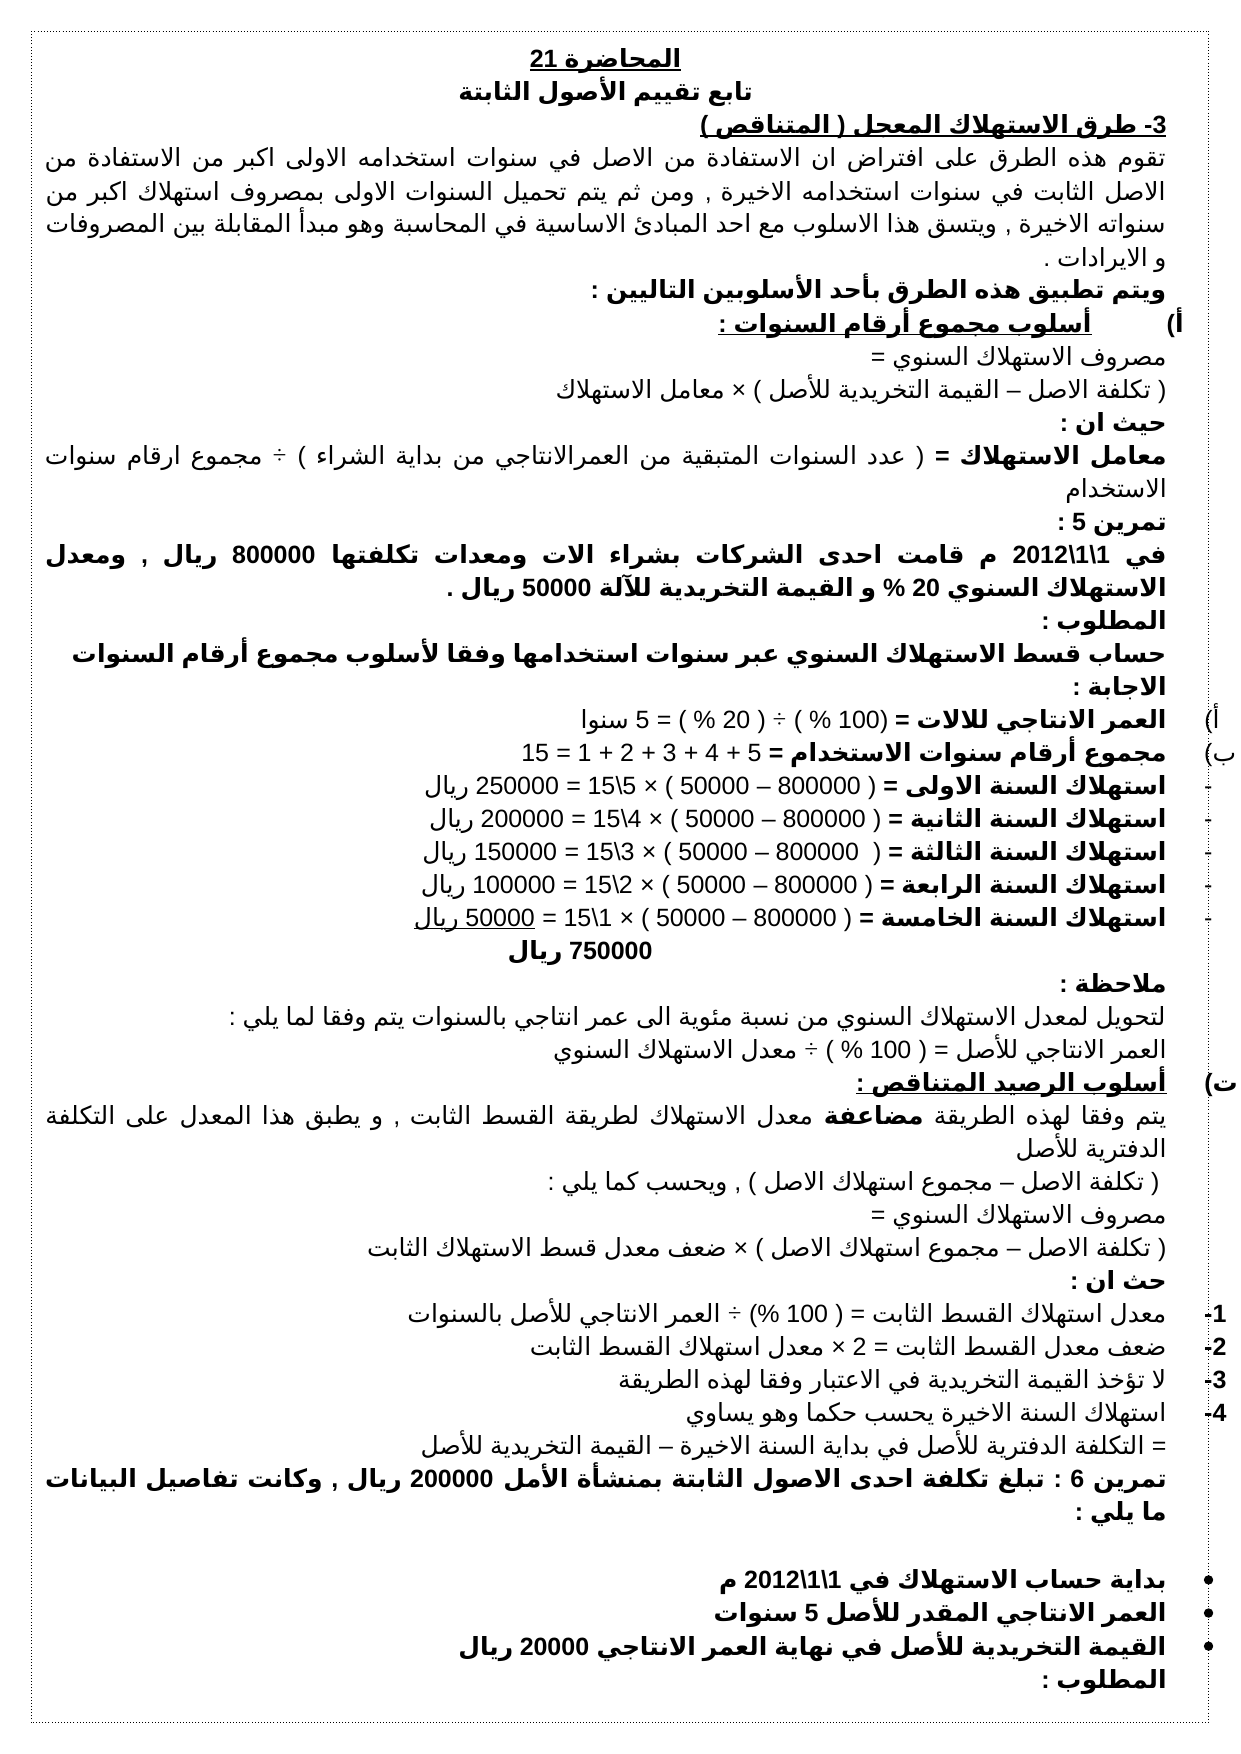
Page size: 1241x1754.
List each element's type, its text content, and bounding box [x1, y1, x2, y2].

list العمر الانتاجي للالات = (100 % ) ( 20 % ) = 5 سنوا [44, 705, 1204, 733]
list أسلوب الرصيد المتناقص : [44, 1068, 1204, 1097]
list معامل الاستهلاك = ( عدد السنوات المتبقية من العمرالانتاجي من بداية الشراء ) مجموع ارقام سنوات الاستخدام [44, 441, 1167, 502]
list العمر الانتاجي المقدر للأصل 5 سنوات [44, 1598, 1204, 1627]
list لا تؤخذ القيمة التخريدية في الاعتبار وفقا لهذه الطريقة [44, 1365, 1204, 1394]
list استهلاك السنة الاولى = ( 800000 – 50000 ) × 5\15 = 250000 ريال [44, 771, 1204, 799]
list استهلاك السنة الخامسة = ( 800000 – 50000 ) × 1\15 = 50000 ريال [44, 903, 1204, 932]
text 3- طرق الاستهلاك المعجل ( المتناقص ) [44, 110, 1167, 139]
list مصروف الاستهلاك السنوي = [44, 1200, 1167, 1229]
list تمرين 6 : تبلغ تكلفة احدى الاصول الثابتة بمنشأة الأمل 200000 ريال , وكانت تفاصيل البيانات ما يلي : [44, 1464, 1167, 1526]
list القيمة التخريدية للأصل في نهاية العمر الانتاجي 20000 ريال [44, 1632, 1204, 1660]
list المطلوب : [44, 606, 1167, 634]
list المطلوب : [44, 1665, 1167, 1693]
list حث ان : [44, 1266, 1167, 1295]
list ( تكلفة الاصل – مجموع استهلاك الاصل ) , ويحسب كما يلي : [44, 1167, 1167, 1196]
list ضعف معدل القسط الثابت = 2 × معدل استهلاك القسط الثابت [44, 1332, 1204, 1361]
list في 1\1\2012 م قامت احدى الشركات بشراء الات ومعدات تكلفتها 800000 ريال , ومعدل الاستهلاك السنوي 20 % و القيمة التخريدية للآلة 50000 ريال . [44, 540, 1167, 601]
list يتم وفقا لهذه الطريقة مضاعفة معدل الاستهلاك لطريقة القسط الثابت , و يطبق هذا المعدل على التكلفة الدفترية للأصل [44, 1101, 1167, 1163]
list ( تكلفة الاصل – القيمة التخريدية للأصل ) × معامل الاستهلاك [44, 374, 1167, 403]
list حساب قسط الاستهلاك السنوي عبر سنوات استخدامها وفقا لأسلوب مجموع أرقام السنوات [44, 639, 1167, 667]
list العمر الانتاجي للأصل = ( 100 % ) معدل الاستهلاك السنوي [44, 1035, 1167, 1064]
text تقوم هذه الطرق على افتراض ان الاستفادة من الاصل في سنوات استخدامه الاولى اكبر من الاستفادة من الاصل الثابت في سنوات استخدامه الاخيرة , ومن ثم يتم تحميل السنوات الاولى بمصروف استهلاك اكبر من سنواته الاخيرة , ويتسق هذا الاسلوب مع احد المبادئ الاساسية في المحاسبة وهو مبدأ المقابلة بين المصروفات و الايرادات . [44, 143, 1167, 271]
list استهلاك السنة الاخيرة يحسب حكما وهو يساوي [44, 1398, 1204, 1427]
list ملاحظة : [44, 969, 1167, 998]
text المحاضرة 21 [44, 44, 1167, 73]
text تابع تقييم الأصول الثابتة [44, 77, 1167, 106]
list تمرين 5 : [44, 507, 1167, 535]
list استهلاك السنة الرابعة = ( 800000 – 50000 ) × 2\15 = 100000 ريال [44, 870, 1204, 899]
list مجموع أرقام سنوات الاستخدام = 5 + 4 + 3 + 2 + 1 = 15 [44, 738, 1204, 767]
list استهلاك السنة الثانية = ( 800000 – 50000 ) × 4\15 = 200000 ريال [44, 804, 1204, 833]
text ويتم تطبيق هذه الطرق بأحد الأسلوبين التاليين : [44, 276, 1167, 304]
list استهلاك السنة الثالثة = ( 800000 – 50000 ) × 3\15 = 150000 ريال [44, 837, 1204, 866]
list حيث ان : [44, 408, 1167, 436]
list = التكلفة الدفترية للأصل في بداية السنة الاخيرة – القيمة التخريدية للأصل [44, 1431, 1167, 1460]
list لتحويل لمعدل الاستهلاك السنوي من نسبة مئوية الى عمر انتاجي بالسنوات يتم وفقا لما يلي : [44, 1002, 1167, 1031]
list أسلوب مجموع أرقام السنوات : [44, 308, 1167, 337]
list الاجابة : [44, 672, 1167, 701]
list بداية حساب الاستهلاك في 1\1\2012 م [44, 1565, 1204, 1594]
list معدل استهلاك القسط الثابت = ( 100 %) العمر الانتاجي للأصل بالسنوات [44, 1299, 1204, 1328]
list 750000 ريال [44, 936, 1167, 965]
list مصروف الاستهلاك السنوي = [44, 342, 1167, 370]
list ( تكلفة الاصل – مجموع استهلاك الاصل ) × ضعف معدل قسط الاستهلاك الثابت [44, 1233, 1167, 1262]
